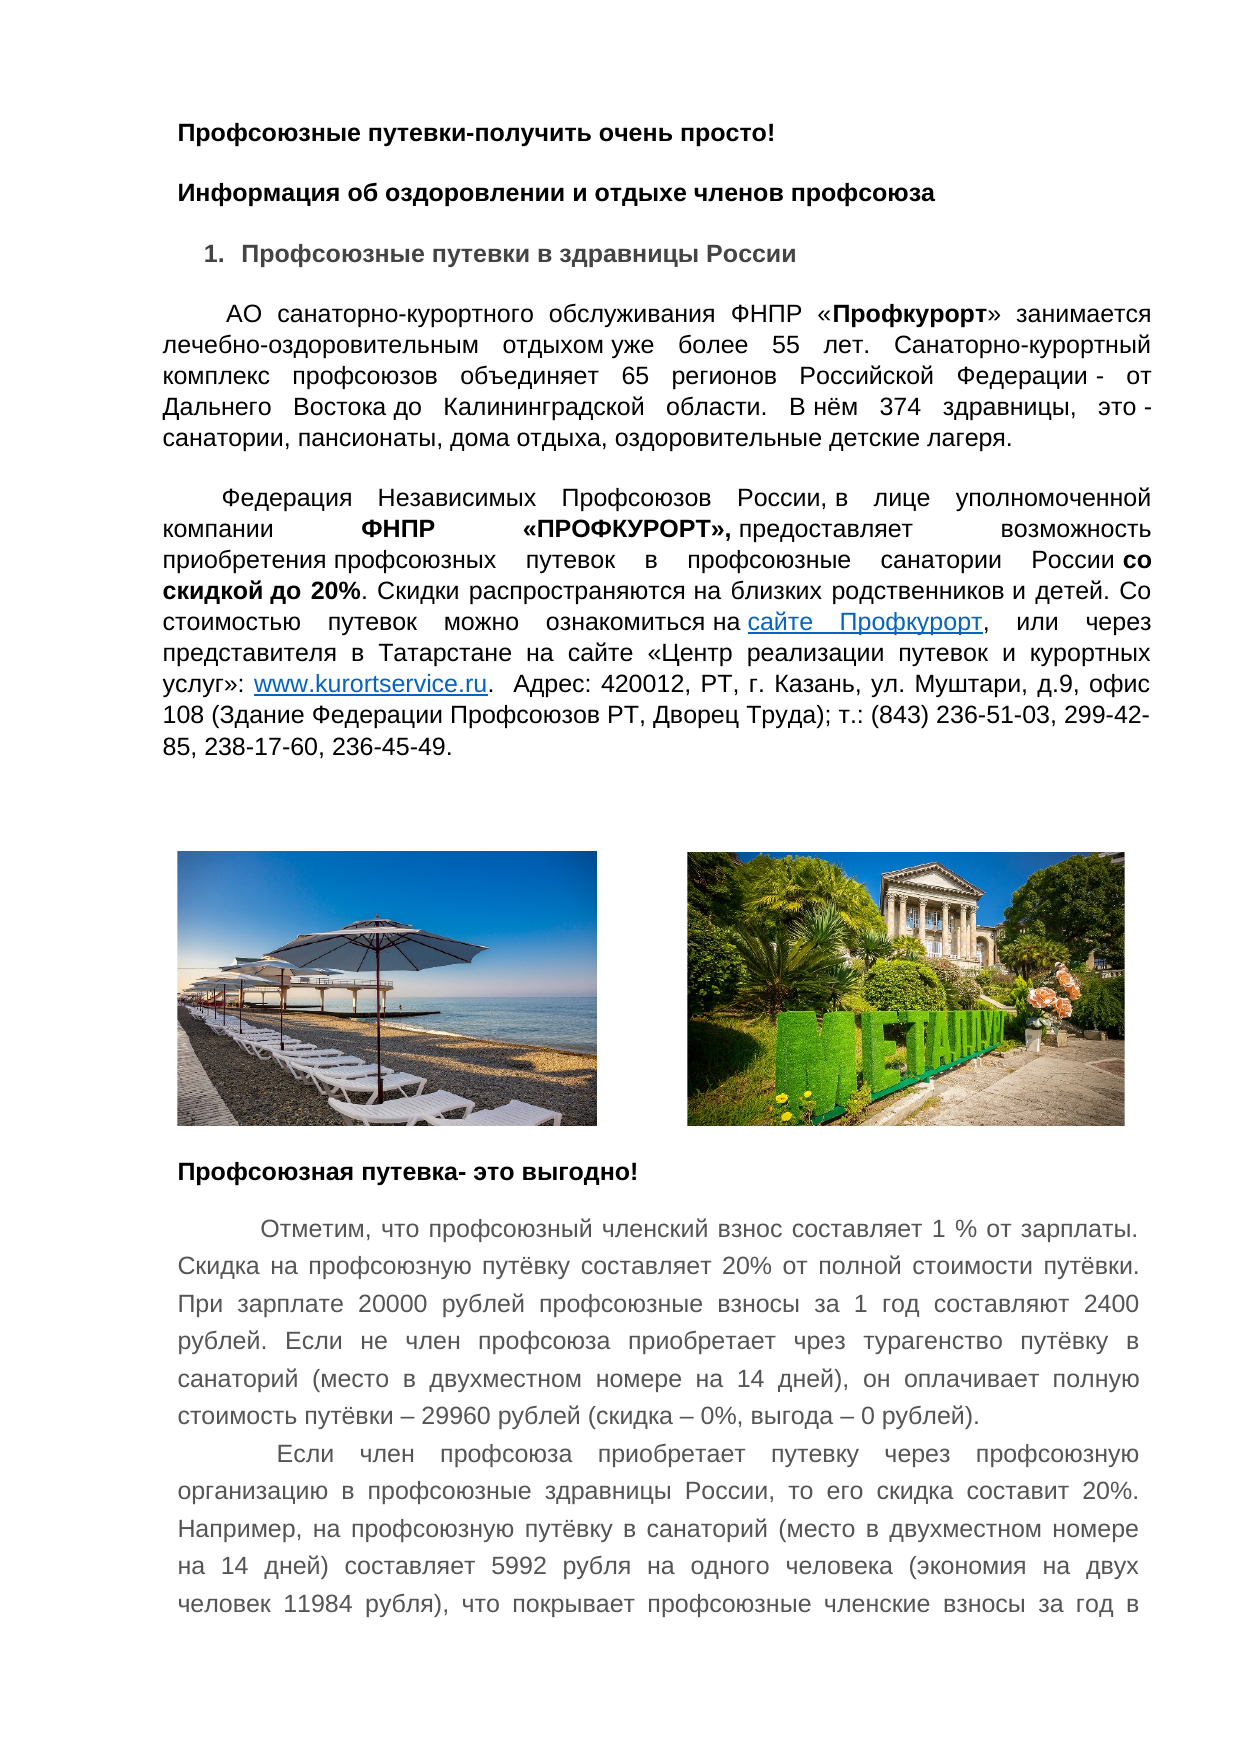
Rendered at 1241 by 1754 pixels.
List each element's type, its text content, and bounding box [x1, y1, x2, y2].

text Отметим, что профсоюзный членский взнос составляет 1 % от зарплаты. Скидка на профсоюзную путёвку составляет 20% от полной стоимости путёвки. При зарплате 20000 рублей профсоюзные взносы за 1 год составляют 2400 рублей. Если не член профсоюза приобретает чрез турагенство путёвку в санаторий (место в двухместном номере на 14 дней), он оплачивает полную стоимость путёвки – 29960 рублей (скидка – 0%, выгода – 0 рублей). [177, 1205, 1141, 1430]
picture [687, 852, 1125, 1126]
text АО санаторно-курортного обслуживания ФНПР «Профкурорт» занимается лечебно-оздоровительным отдыхом уже более 55 лет. Санаторно-курортный комплекс профсоюзов объединяет 65 регионов Российской Федерации - от Дальнего Востока до Калининградской области. В нём 374 здравницы, это - санатории, пансионаты, дома отдыха, оздоровительные детские лагеря. [162, 299, 1152, 452]
text Федерация Независимых Профсоюзов России, в лице уполномоченной компании ФНПР «ПРОФКУРОРТ», предоставляет возможность приобретения профсоюзных путевок в профсоюзные санатории России со скидкой до 20%. Скидки распространяются на близких родственников и детей. Со стоимостью путевок можно ознакомиться на сайте Профкурорт, или через представителя в Татарстане на сайте «Центр реализации путевок и курортных услуг»: www.kurortservice.ru. Адрес: 420012, РТ, г. Казань, ул. Муштари, д.9, офис 108 (Здание Федерации Профсоюзов РТ, Дворец Труда); т.: (843) 236-51-03, 299-42-85, 238-17-60, 236-45-49. [162, 483, 1152, 760]
text Профсоюзная путевка- это выгодно! [177, 1157, 1152, 1186]
picture [177, 851, 597, 1126]
text Информация об оздоровлении и отдыхе членов профсоюза [177, 178, 1152, 207]
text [177, 1430, 1141, 1618]
text Профсоюзные путевки-получить очень просто! [177, 118, 1152, 147]
list Профсоюзные путевки в здравницы России [204, 238, 1152, 267]
